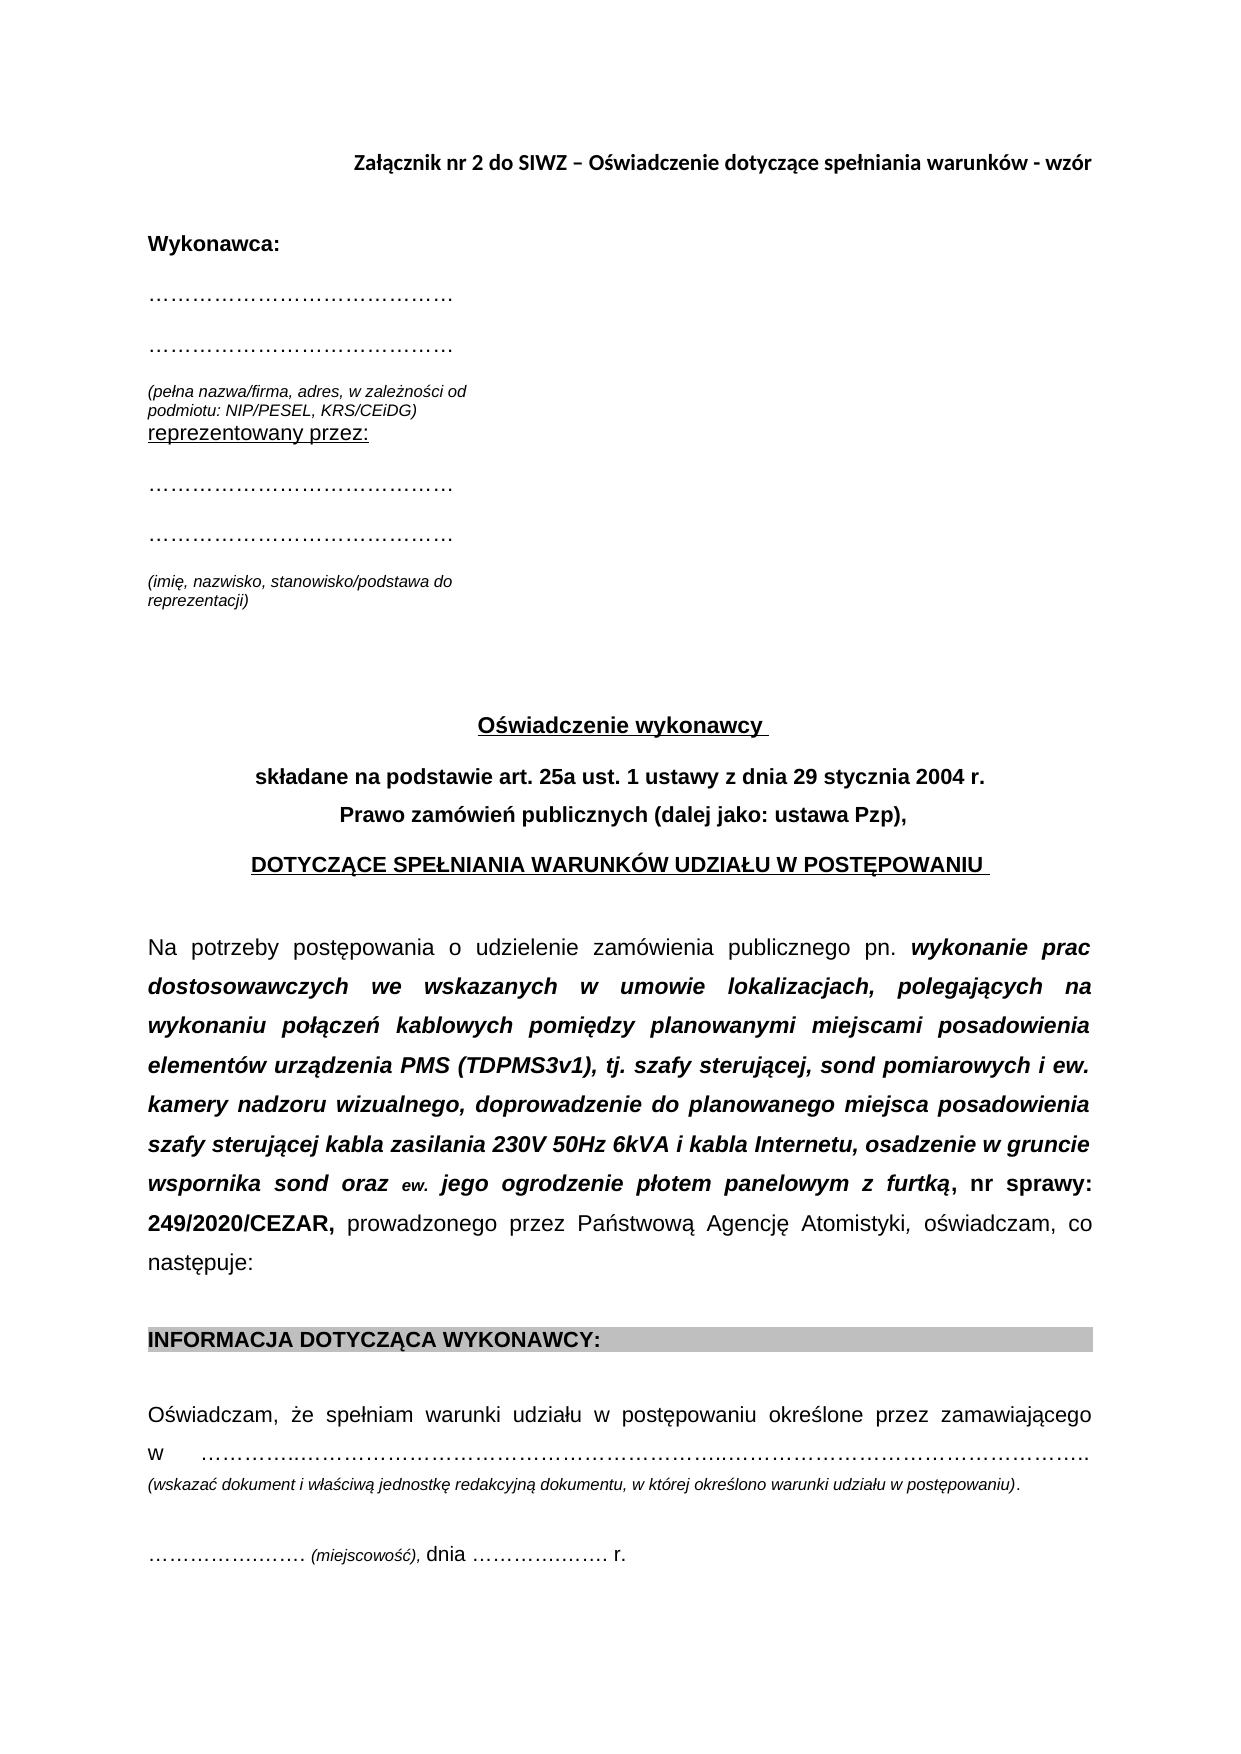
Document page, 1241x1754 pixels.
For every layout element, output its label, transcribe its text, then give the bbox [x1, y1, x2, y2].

text ………………………………………………………………………… [148, 281, 472, 357]
text reprezentowany przez: [148, 420, 1093, 446]
text Oświadczam, że spełniam warunki udziału w postępowaniu określone przez zamawiającego w …………..…………………………………………………..………………………………………….. (wskazać dokument i właściwą jednostkę redakcyjną dokumentu, w której określono warunki udziału w postępowaniu). [148, 1402, 1093, 1494]
text Na potrzeby postępowania o udzielenie zamówienia publicznego pn. wykonanie prac dostosowawczych we wskazanych w umowie lokalizacjach, polegających na wykonaniu połączeń kablowych pomiędzy planowanymi miejscami posadowienia elementów urządzenia PMS (TDPMS3v1), tj. szafy sterującej, sond pomiarowych i ew. kamery nadzoru wizualnego, doprowadzenie do planowanego miejsca posadowienia szafy sterującej kabla zasilania 230V 50Hz 6kVA i kabla Internetu, osadzenie w gruncie wspornika sond oraz ew. jego ogrodzenie płotem panelowym z furtką, nr sprawy: 249/2020/CEZAR, prowadzonego przez Państwową Agencję Atomistyki, oświadczam, co następuje: [148, 933, 1093, 1276]
text ………………………………………………………………………… [148, 471, 472, 546]
text składane na podstawie art. 25a ust. 1 ustawy z dnia 29 stycznia 2004 r. [148, 764, 1093, 789]
text Oświadczenie wykonawcy [148, 712, 1093, 739]
text INFORMACJA DOTYCZĄCA WYKONAWCY: [148, 1327, 1093, 1352]
text …………….……. (miejscowość), dnia ………….……. r. [148, 1541, 1093, 1565]
text Prawo zamówień publicznych (dalej jako: ustawa Pzp), [148, 802, 1093, 827]
text (pełna nazwa/firma, adres, w zależności od podmiotu: NIP/PESEL, KRS/CEiDG) [148, 382, 472, 420]
text Wykonawca: [148, 231, 1093, 256]
subtitle Załącznik nr 2 do SIWZ – Oświadczenie dotyczące spełniania warunków - wzór [148, 148, 1093, 176]
text (imię, nazwisko, stanowisko/podstawa do reprezentacji) [148, 572, 472, 610]
text DOTYCZĄCE SPEŁNIANIA WARUNKÓW UDZIAŁU W POSTĘPOWANIU [148, 852, 1093, 919]
